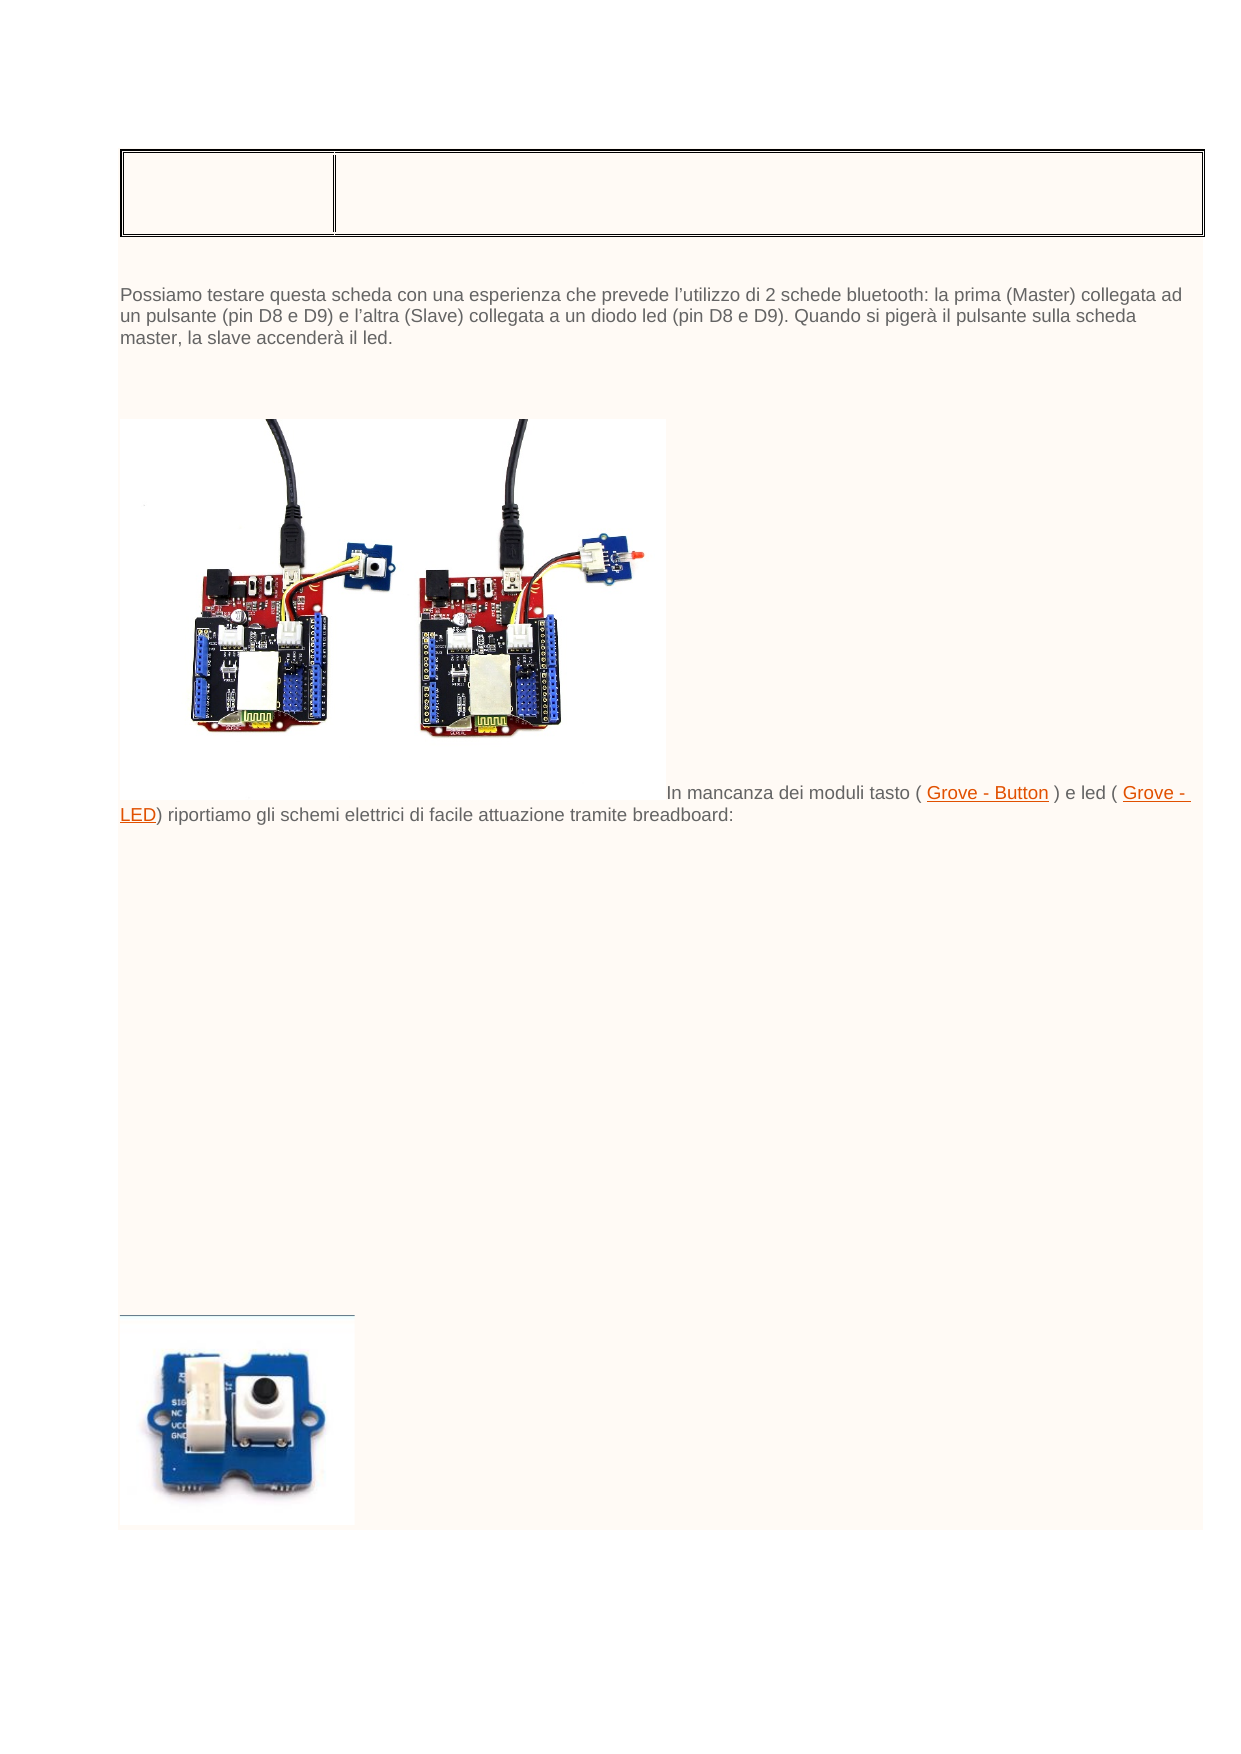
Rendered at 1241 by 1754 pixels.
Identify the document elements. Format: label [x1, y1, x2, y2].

picture [119, 1315, 355, 1525]
table_cell [118, 148, 1203, 1530]
picture [119, 419, 666, 800]
